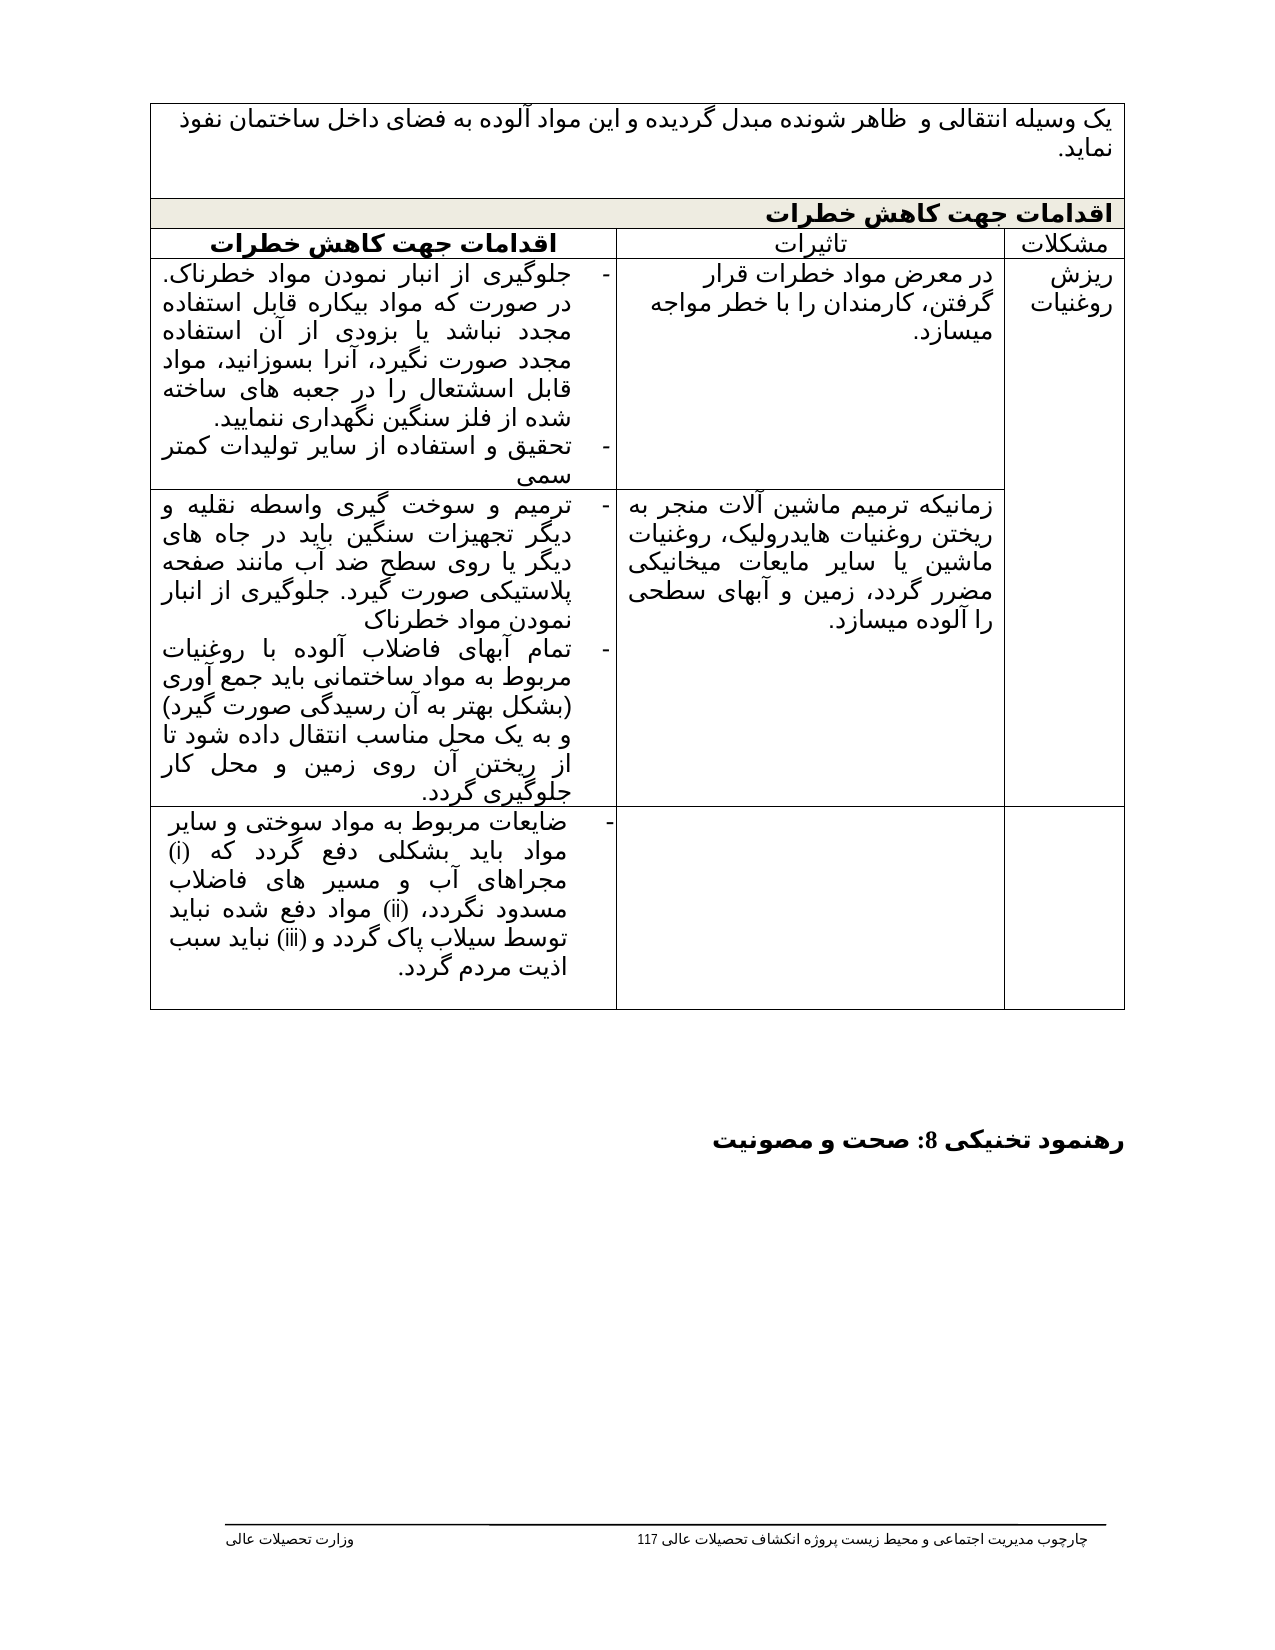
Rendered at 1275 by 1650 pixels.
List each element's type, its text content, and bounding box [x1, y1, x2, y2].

table_cell ترمیم و سوخت گیری واسطه نقلیه و دیگر تجهیزات سنگین باید در جاه های دیگر یا روی سطح ضد آب مانند صفحه پلاستیکی صورت گیرد. جلوگیری از انبار نمودن مواد خطرناک تمام آبهای فاضلاب آلوده با روغنیات مربوط به مواد ساختمانی باید جمع آوری (بشکل بهتر به آن رسیدگی صورت گیرد) و به یک محل مناسب انتقال داده شود تا از ریختن آن روی زمین و محل کار جلوگیری گردد. [151, 490, 616, 806]
text رهنمود تخنیکی 8: صحت و مصونیت [150, 1125, 1125, 1153]
table_cell در معرض مواد خطرات قرار گرفتن، کارمندان را با خطر مواجه میسازد. [617, 259, 1004, 489]
table_cell مشکلات [1005, 229, 1124, 258]
table_cell جلوگیری از انبار نمودن مواد خطرناک. در صورت که مواد بیکاره قابل استفاده مجدد نباشد یا بزودی از آن استفاده مجدد صورت نگیرد، آنرا بسوزانید، مواد قابل اسشتعال را در جعبه های ساخته شده از فلز سنگین نگهداری ننمایید. تحقیق و استفاده از سایر تولیدات کمتر سمی [151, 259, 616, 489]
table_cell تاثیرات [617, 229, 1004, 258]
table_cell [151, 104, 1124, 198]
table_cell اقدامات جهت کاهش خطرات [151, 199, 1124, 228]
table_cell ضایعات مربوط به مواد سوختی و سایر مواد باید بشکلی دفع گردد که (i) مجراهای آب و مسیر های فاضلاب مسدود نگردد، (ii) مواد دفع شده نباید توسط سیلاب پاک گردد و (iii) نباید سبب اذیت مردم گردد. [151, 807, 616, 1009]
table_cell زمانیکه ترمیم ماشین آلات منجر به ریختن روغنیات هایدرولیک، روغنیات ماشین یا سایر مایعات میخانیکی مضرر گردد، زمین و آبهای سطحی را آلوده میسازد. [617, 490, 1004, 806]
table_cell [1005, 807, 1124, 1009]
table_cell اقدامات جهت کاهش خطرات [151, 229, 616, 258]
table_cell [617, 807, 1004, 1009]
table_cell ریزش روغنیات [1005, 259, 1124, 806]
